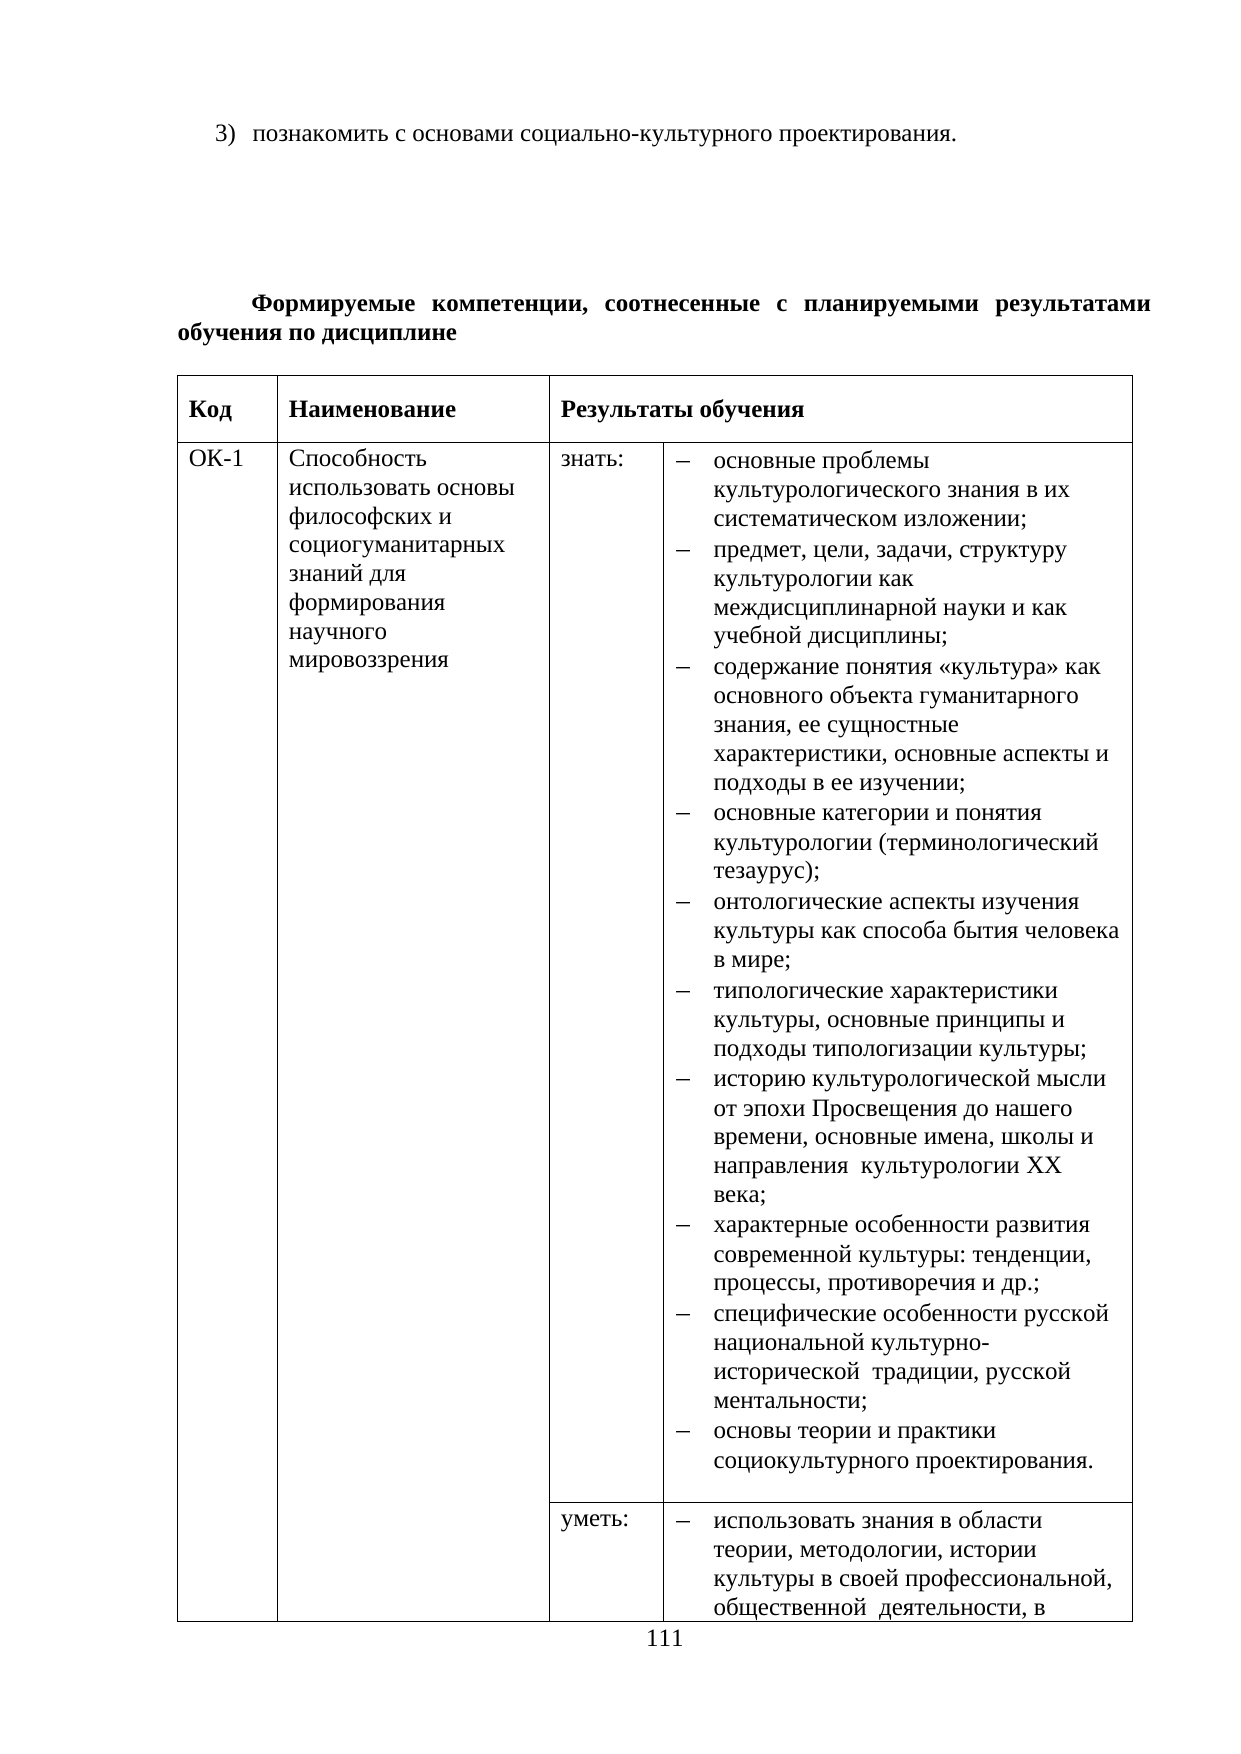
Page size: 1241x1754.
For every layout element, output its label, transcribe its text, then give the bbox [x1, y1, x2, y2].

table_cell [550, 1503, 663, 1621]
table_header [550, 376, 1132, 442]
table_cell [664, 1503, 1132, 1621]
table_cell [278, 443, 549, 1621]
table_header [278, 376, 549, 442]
text Формируемые компетенции, соотнесенные с планируемыми результатами обучения по дисциплине [177, 288, 1152, 346]
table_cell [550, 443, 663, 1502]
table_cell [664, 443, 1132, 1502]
list познакомить с основами социально-культурного проектирования. [215, 118, 1152, 147]
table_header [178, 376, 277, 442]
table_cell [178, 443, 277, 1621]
